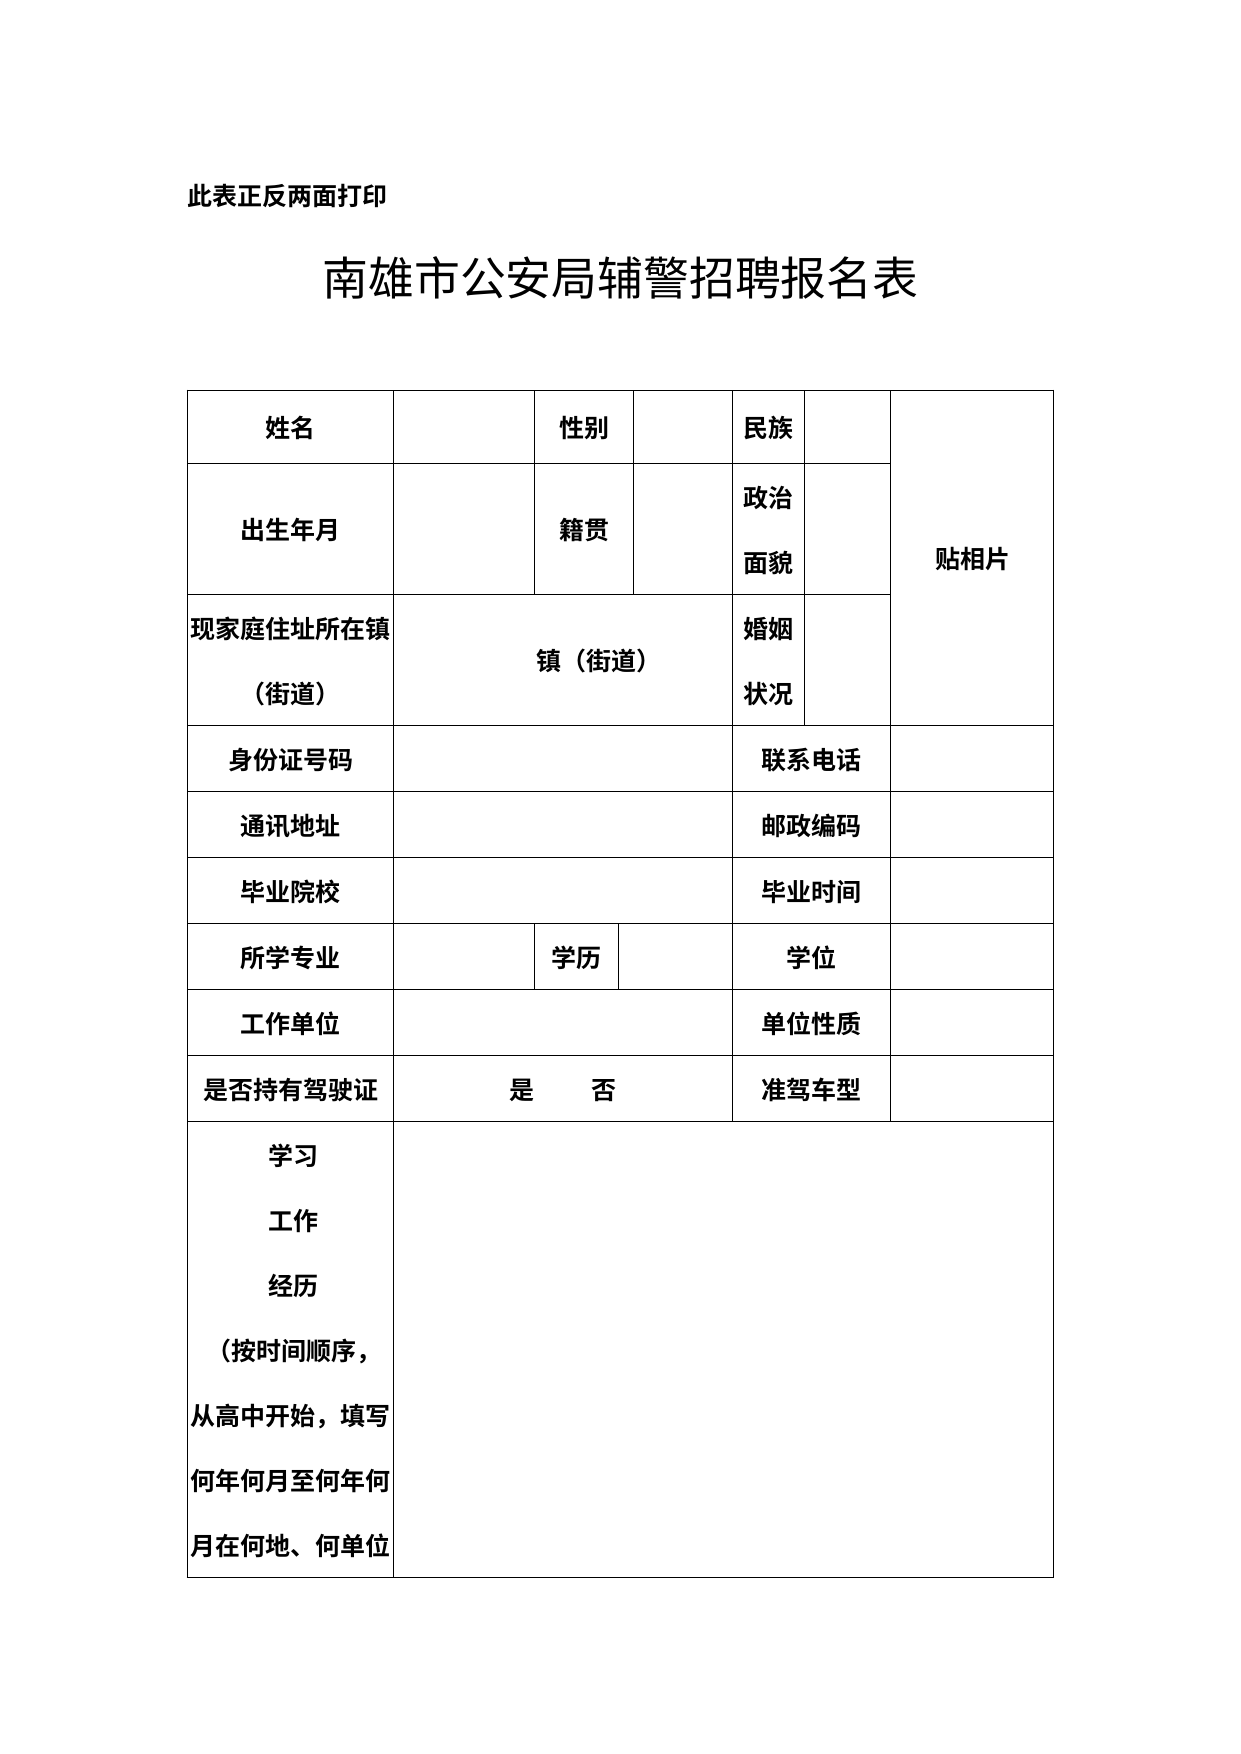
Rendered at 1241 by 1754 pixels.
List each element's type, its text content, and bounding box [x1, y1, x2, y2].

table_cell [394, 924, 534, 989]
table_header [634, 391, 732, 463]
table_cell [188, 1122, 393, 1577]
table_cell [891, 726, 1053, 791]
table_header 民族 [733, 391, 804, 463]
table_cell 准驾车型 [733, 1056, 890, 1121]
table_cell 单位性质 [733, 990, 890, 1055]
table_cell 是 否 [394, 1056, 732, 1121]
table_cell 学位 [733, 924, 890, 989]
table_cell [891, 1056, 1053, 1121]
table_cell 是否持有驾驶证 [188, 1056, 393, 1121]
table_cell 所学专业 [188, 924, 393, 989]
table_cell 工作单位 [188, 990, 393, 1055]
text 南雄市公安局辅警招聘报名表 [187, 227, 1053, 324]
table_header 贴相片 [891, 391, 1053, 725]
table_cell [394, 464, 534, 594]
text 此表正反两面打印 [187, 162, 1053, 227]
table_cell [394, 792, 732, 857]
table_header [805, 391, 890, 463]
table_cell 毕业时间 [733, 858, 890, 923]
table_cell [394, 726, 732, 791]
table_cell [805, 595, 890, 725]
table_cell [891, 924, 1053, 989]
table_cell 通讯地址 [188, 792, 393, 857]
table_cell 邮政编码 [733, 792, 890, 857]
table_cell 身份证号码 [188, 726, 393, 791]
table_cell [805, 464, 890, 594]
table_cell 出生年月 [188, 464, 393, 594]
table_header 性别 [535, 391, 633, 463]
table_cell [619, 924, 732, 989]
table_cell 婚姻 状况 [733, 595, 804, 725]
table_cell 毕业院校 [188, 858, 393, 923]
table_cell [891, 990, 1053, 1055]
table_cell 现家庭住址所在镇（街道） [188, 595, 393, 725]
table_cell 政治 面貌 [733, 464, 804, 594]
table_cell 籍贯 [535, 464, 633, 594]
table_cell [394, 990, 732, 1055]
table_cell 镇（街道） [394, 595, 732, 725]
table_cell [891, 858, 1053, 923]
table_header 姓名 [188, 391, 393, 463]
table_cell [394, 1122, 1053, 1577]
table_cell 联系电话 [733, 726, 890, 791]
table_header [394, 391, 534, 463]
table_cell [394, 858, 732, 923]
table_cell 学历 [535, 924, 618, 989]
table_cell [634, 464, 732, 594]
table_cell [891, 792, 1053, 857]
